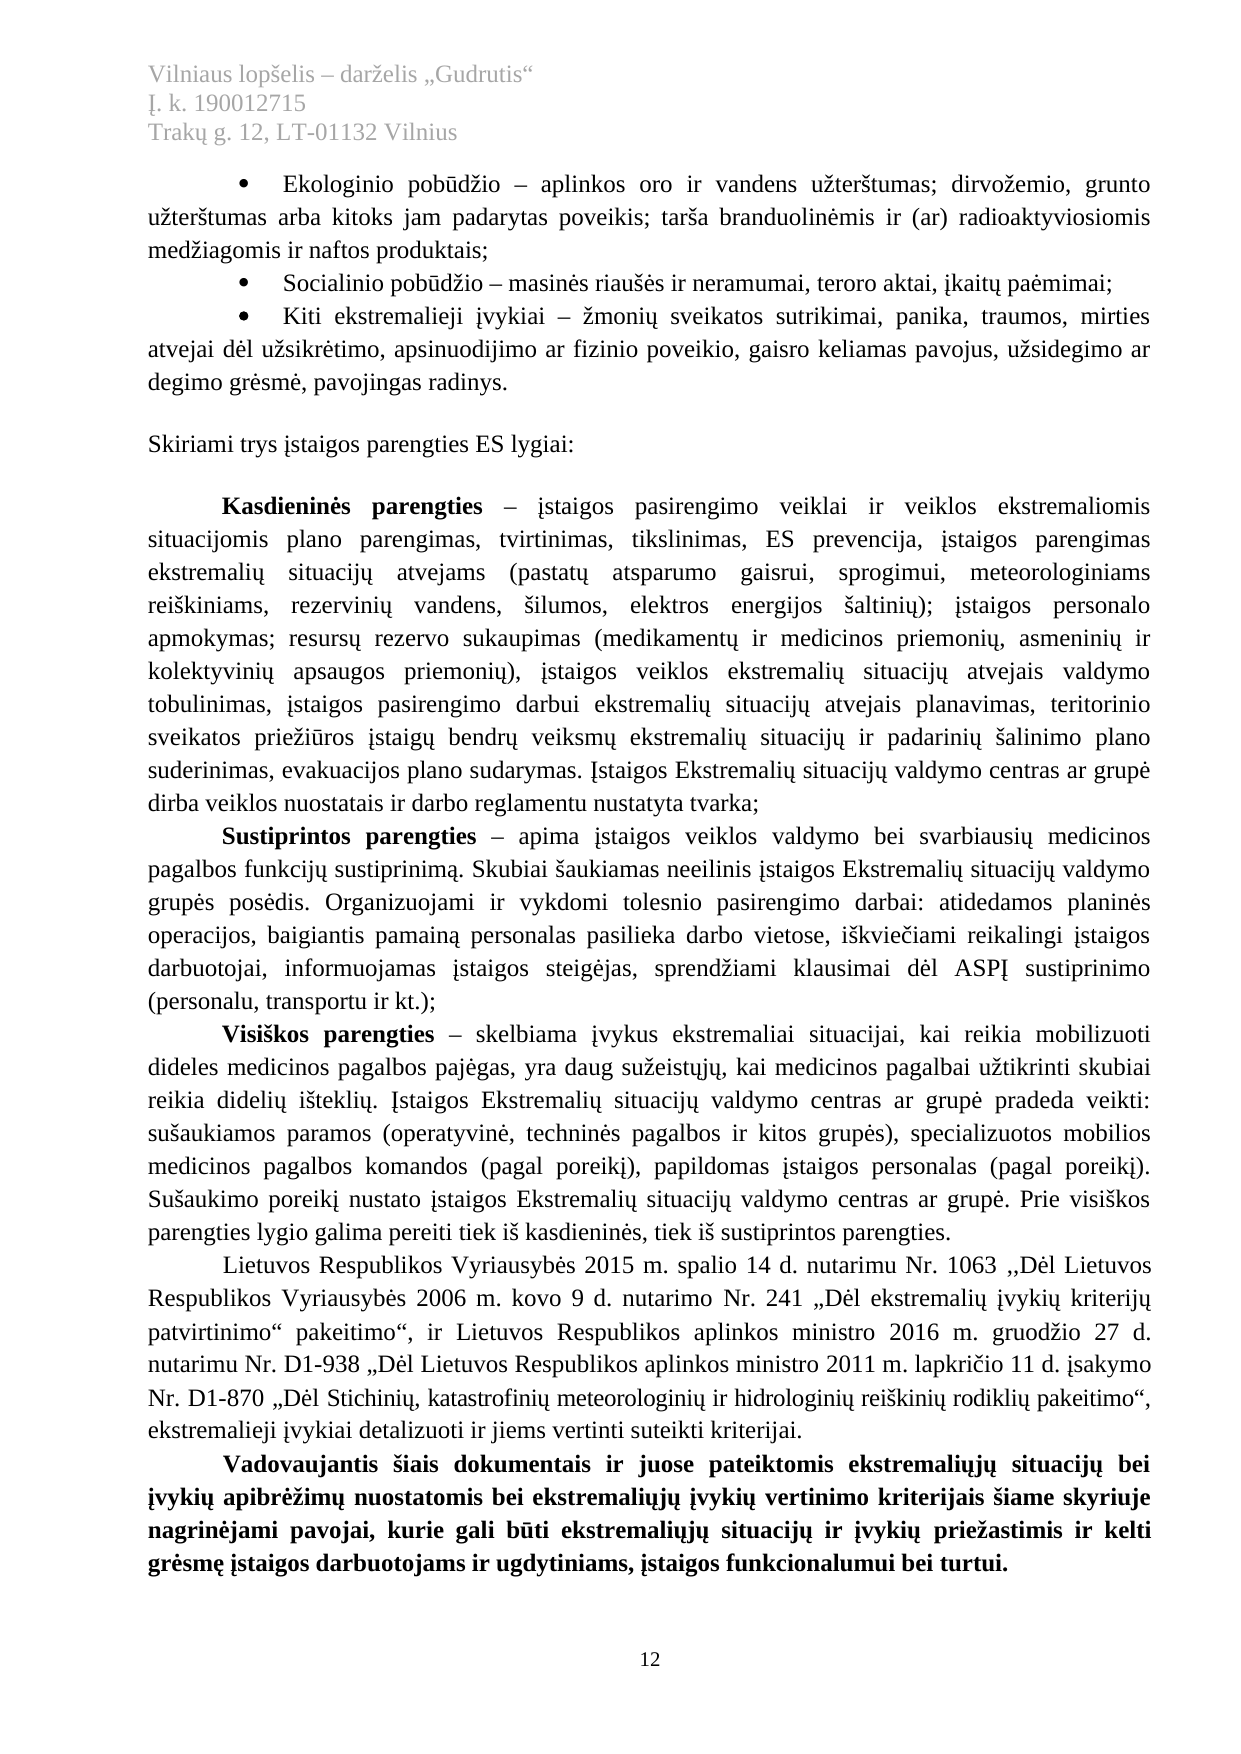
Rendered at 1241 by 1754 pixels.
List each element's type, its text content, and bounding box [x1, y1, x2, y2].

text Sustiprintos parengties – apima įstaigos veiklos valdymo bei svarbiausių medicinos pagalbos funkcijų sustiprinimą. Skubiai šaukiamas neeilinis įstaigos Ekstremalių situacijų valdymo grupės posėdis. Organizuojami ir vykdomi tolesnio pasirengimo darbai: atidedamos planinės operacijos, baigiantis pamainą personalas pasilieka darbo vietose, iškviečiami reikalingi įstaigos darbuotojai, informuojamas įstaigos steigėjas, sprendžiami klausimai dėl ASPĮ sustiprinimo (personalu, transportu ir kt.); [148, 821, 1152, 1015]
text Lietuvos Respublikos Vyriausybės 2015 m. spalio 14 d. nutarimu Nr. 1063 ,,Dėl lietuvos respublikos vyriausybės 2006 m. kovo 9 d. nutarimo nr. 241 „Dėl ekstremalių įvykių kriterijų patvirtinimo“ pakeitimo“, ir Lietuvos Respublikos aplinkos ministro 2016 m. gruodžio 27 d. nutarimu Nr. D1-938 „Dėl Lietuvos Respublikos aplinkos ministro 2011 m. lapkričio 11 d. įsakymo Nr. D1-870 „Dėl Stichinių, katastrofinių meteorologinių ir hidrologinių reiškinių rodiklių pakeitimo“, ekstremalieji įvykiai detalizuoti ir jiems vertinti suteikti kriterijai. [148, 1251, 1152, 1444]
list Socialinio pobūdžio – masinės riaušės ir neramumai, teroro aktai, įkaitų paėmimai; [148, 268, 1152, 297]
list Kiti ekstremalieji įvykiai – žmonių sveikatos sutrikimai, panika, traumos, mirties atvejai dėl užsikrėtimo, apsinuodijimo ar fizinio poveikio, gaisro keliamas pavojus, užsidegimo ar degimo grėsmė, pavojingas radinys. [148, 301, 1152, 396]
text Vadovaujantis šiais dokumentais ir juose pateiktomis ekstremaliųjų situacijų bei įvykių apibrėžimų nuostatomis bei ekstremaliųjų įvykių vertinimo kriterijais šiame skyriuje nagrinėjami pavojai, kurie gali būti ekstremaliųjų situacijų ir įvykių priežastimis ir kelti grėsmę įstaigos darbuotojams ir ugdytiniams, įstaigos funkcionalumui bei turtui. [148, 1449, 1152, 1576]
text Skiriami trys įstaigos parengties ES lygiai: [148, 429, 1152, 458]
list Ekologinio pobūdžio – aplinkos oro ir vandens užterštumas; dirvožemio, grunto užterštumas arba kitoks jam padarytas poveikis; tarša branduolinėmis ir (ar) radioaktyviosiomis medžiagomis ir naftos produktais; [148, 169, 1152, 264]
text Kasdieninės parengties – įstaigos pasirengimo veiklai ir veiklos ekstremaliomis situacijomis plano parengimas, tvirtinimas, tikslinimas, ES prevencija, įstaigos parengimas ekstremalių situacijų atvejams (pastatų atsparumo gaisrui, sprogimui, meteorologiniams reiškiniams, rezervinių vandens, šilumos, elektros energijos šaltinių); įstaigos personalo apmokymas; resursų rezervo sukaupimas (medikamentų ir medicinos priemonių, asmeninių ir kolektyvinių apsaugos priemonių), įstaigos veiklos ekstremalių situacijų atvejais valdymo tobulinimas, įstaigos pasirengimo darbui ekstremalių situacijų atvejais planavimas, teritorinio sveikatos priežiūros įstaigų bendrų veiksmų ekstremalių situacijų ir padarinių šalinimo plano suderinimas, evakuacijos plano sudarymas. Įstaigos Ekstremalių situacijų valdymo centras ar grupė dirba veiklos nuostatais ir darbo reglamentu nustatyta tvarka; [148, 491, 1152, 817]
text Visiškos parengties – skelbiama įvykus ekstremaliai situacijai, kai reikia mobilizuoti dideles medicinos pagalbos pajėgas, yra daug sužeistųjų, kai medicinos pagalbai užtikrinti skubiai reikia didelių išteklių. Įstaigos Ekstremalių situacijų valdymo centras ar grupė pradeda veikti: sušaukiamos paramos (operatyvinė, techninės pagalbos ir kitos grupės), specializuotos mobilios medicinos pagalbos komandos (pagal poreikį), papildomas įstaigos personalas (pagal poreikį). Sušaukimo poreikį nustato įstaigos Ekstremalių situacijų valdymo centras ar grupė. Prie visiškos parengties lygio galima pereiti tiek iš kasdieninės, tiek iš sustiprintos parengties. [148, 1019, 1152, 1246]
